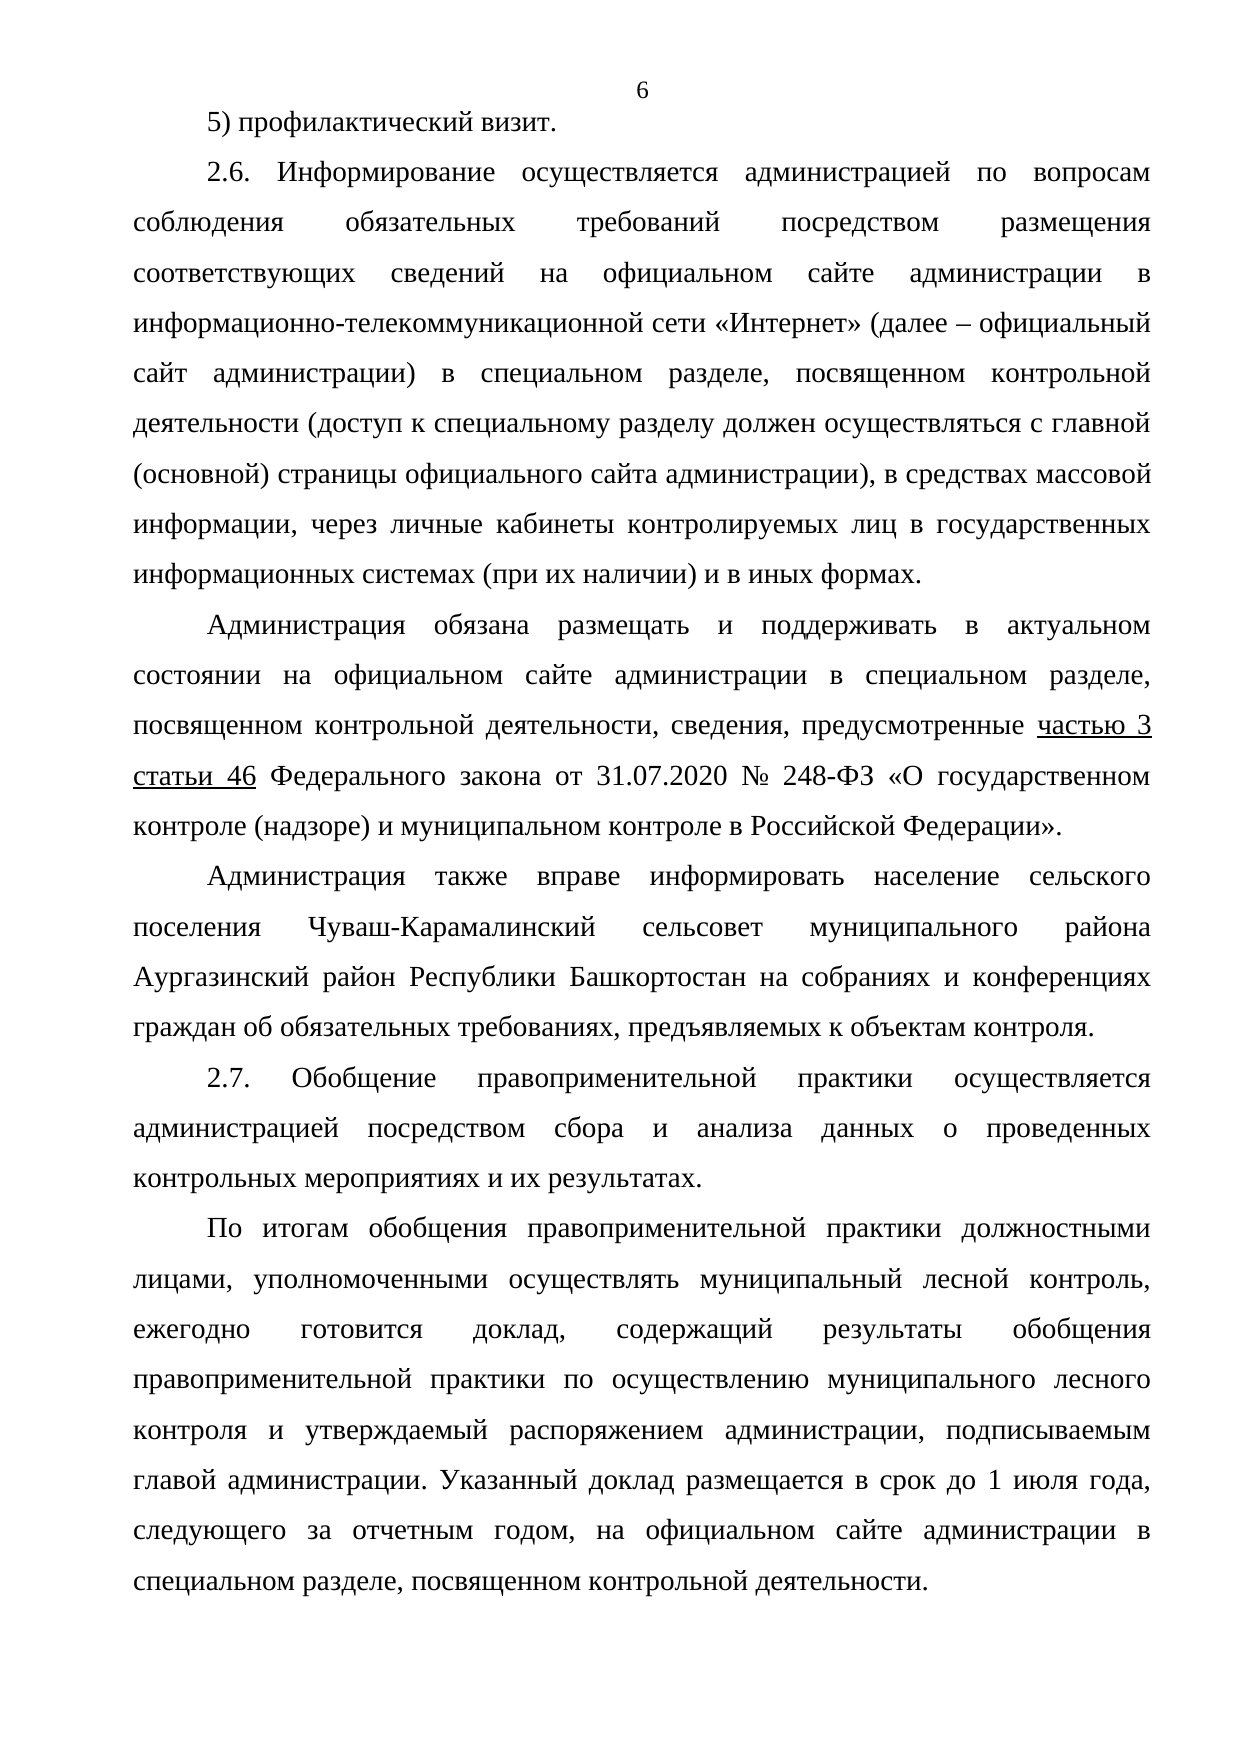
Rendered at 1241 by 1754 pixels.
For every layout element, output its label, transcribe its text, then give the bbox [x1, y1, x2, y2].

text Администрация обязана размещать и поддерживать в актуальном состоянии на официальном сайте администрации в специальном разделе, посвященном контрольной деятельности, сведения, предусмотренные частью 3 статьи 46 Федерального закона от 31.07.2020 № 248-ФЗ «О государственном контроле (надзоре) и муниципальном контроле в Российской Федерации». [133, 607, 1152, 842]
text По итогам обобщения правоприменительной практики должностными лицами, уполномоченными осуществлять муниципальный лесной контроль, ежегодно готовится доклад, содержащий результаты обобщения правоприменительной практики по осуществлению муниципального лесного контроля и утверждаемый распоряжением администрации, подписываемым главой администрации. Указанный доклад размещается в срок до 1 июля года, следующего за отчетным годом, на официальном сайте администрации в специальном разделе, посвященном контрольной деятельности. [133, 1211, 1152, 1596]
text 2.6. Информирование осуществляется администрацией по вопросам соблюдения обязательных требований посредством размещения соответствующих сведений на официальном сайте администрации в информационно-телекоммуникационной сети «Интернет» (далее – официальный сайт администрации) в специальном разделе, посвященном контрольной деятельности (доступ к специальному разделу должен осуществляться с главной (основной) страницы официального сайта администрации), в средствах массовой информации, через личные кабинеты контролируемых лиц в государственных информационных системах (при их наличии) и в иных формах. [133, 154, 1152, 590]
text 5) профилактический визит. [133, 104, 1152, 137]
text Администрация также вправе информировать население сельского поселения Чуваш-Карамалинский сельсовет муниципального района Аургазинский район Республики Башкортостан на собраниях и конференциях граждан об обязательных требованиях, предъявляемых к объектам контроля. [133, 858, 1152, 1043]
text 2.7. Обобщение правоприменительной практики осуществляется администрацией посредством сбора и анализа данных о проведенных контрольных мероприятиях и их результатах. [133, 1060, 1152, 1194]
